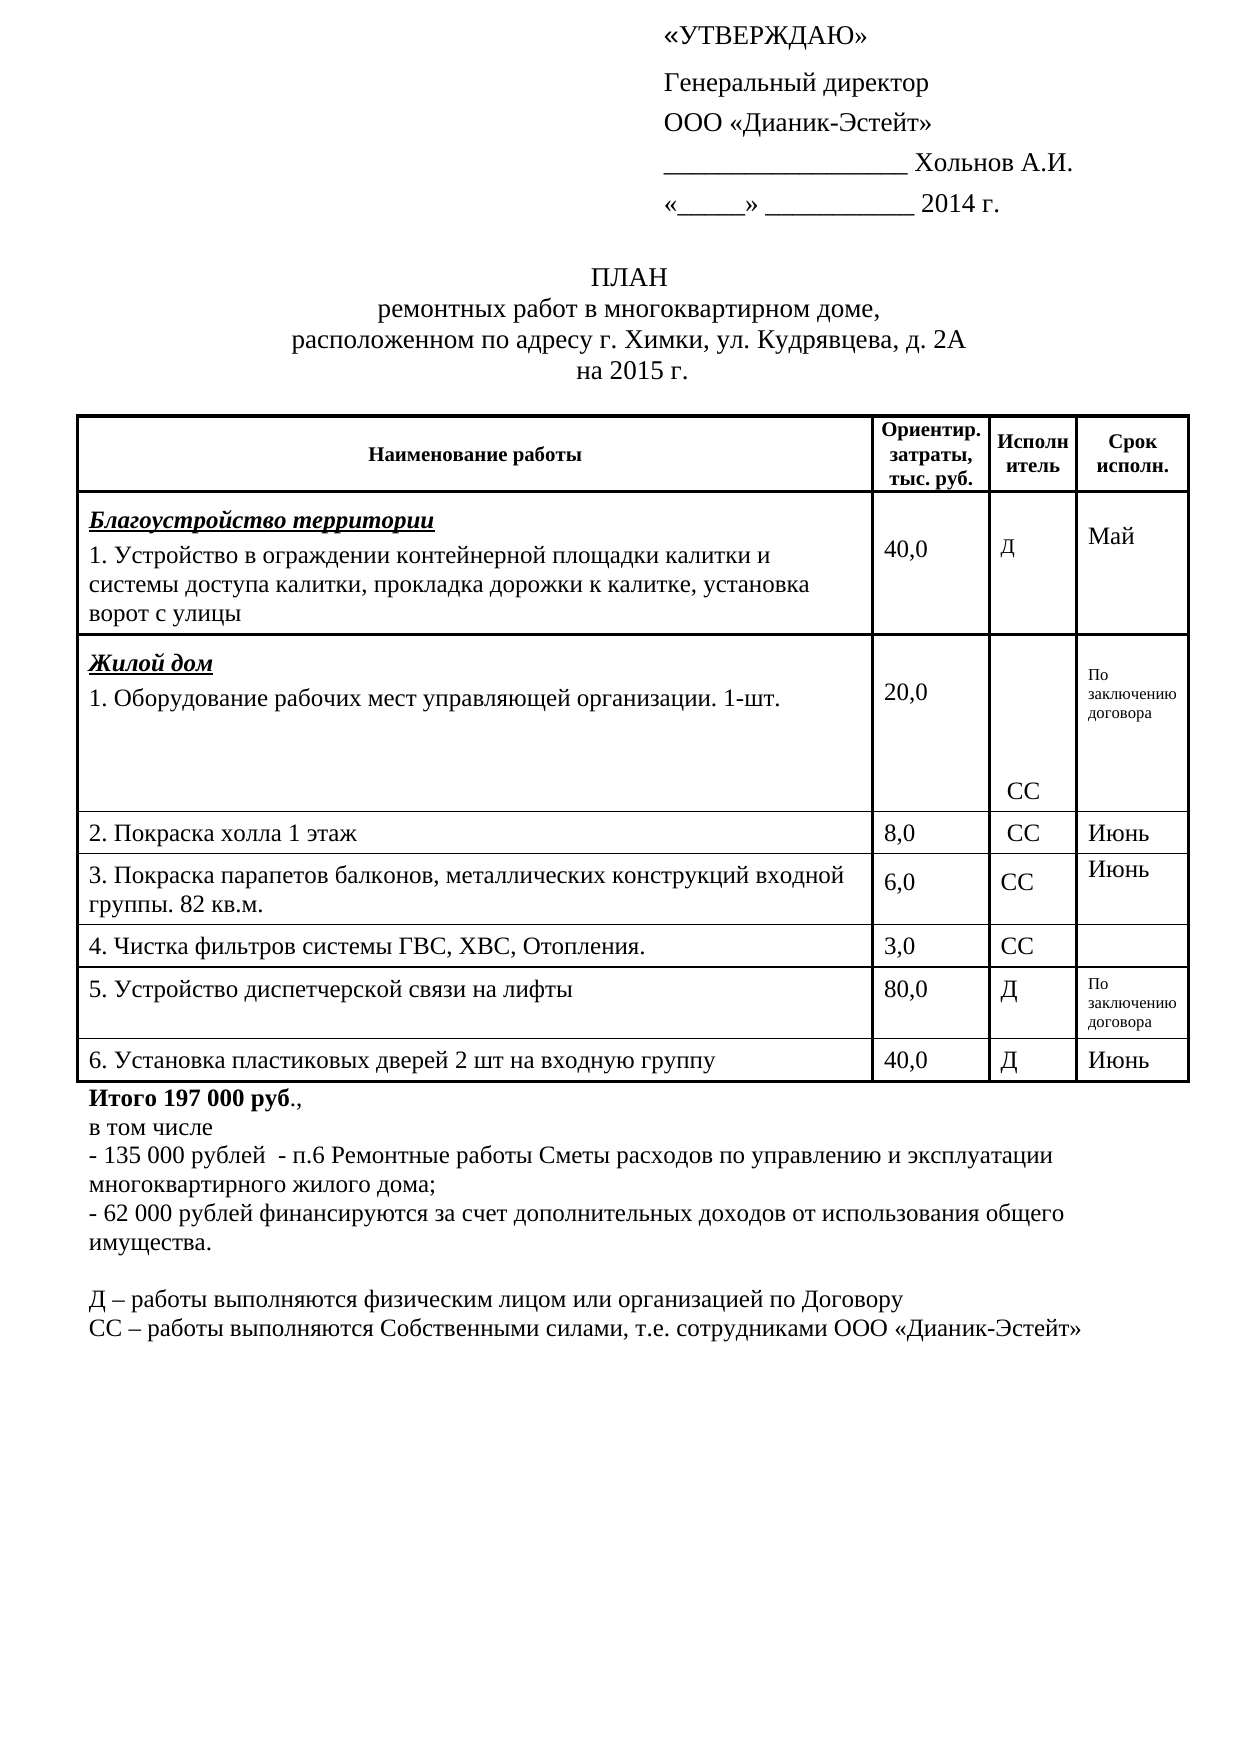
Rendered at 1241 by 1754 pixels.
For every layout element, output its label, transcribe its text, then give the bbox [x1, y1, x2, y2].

table_cell Благоустройство территории 1. Устройство в ограждении контейнерной площадки калитки и системы доступа калитки, прокладка дорожки к калитке, установка ворот с улицы [79, 493, 871, 633]
text - 62 000 рублей финансируются за счет дополнительных доходов от использования общего имущества. [89, 1198, 1169, 1255]
table_cell Д [991, 968, 1075, 1037]
text Д – работы выполняются физическим лицом или организацией по Договору [89, 1284, 1169, 1313]
table_cell Д [991, 1039, 1075, 1080]
text СС – работы выполняются Собственными силами, т.е. сотрудниками ООО «Дианик-Эстейт» [89, 1313, 1169, 1342]
table_cell СС [991, 925, 1075, 966]
table_cell Май [1078, 493, 1187, 633]
table_cell СС [991, 812, 1075, 853]
table_cell 5. Устройство диспетчерской связи на лифты [79, 968, 871, 1037]
table_cell 20,0 [874, 636, 988, 811]
table_cell 2. Покраска холла 1 этаж [79, 812, 871, 853]
table_cell СС [991, 854, 1075, 924]
table_cell 6,0 [874, 854, 988, 924]
text на 2015 г. [89, 354, 1169, 386]
table_cell 6. Установка пластиковых дверей 2 шт на входную группу [79, 1039, 871, 1080]
table_cell 3. Покраска парапетов балконов, металлических конструкций входной группы. 82 кв.м. [79, 854, 871, 924]
table_cell Июнь [1078, 854, 1187, 924]
table_cell По заключению договора [1078, 968, 1187, 1037]
table_header Исполнитель [991, 418, 1075, 489]
table_cell 3,0 [874, 925, 988, 966]
table_cell 40,0 [874, 1039, 988, 1080]
text расположенном по адресу г. Химки, ул. Кудрявцева, д. 2А [89, 323, 1169, 354]
table_cell 40,0 [874, 493, 988, 633]
list Генеральный директор [634, 66, 1169, 97]
list «_____» ___________ 2014 г. [207, 187, 1169, 218]
table_cell Д [991, 493, 1075, 633]
table_cell 8,0 [874, 812, 988, 853]
table_cell Июнь [1078, 1039, 1187, 1080]
table_header Ориентир. затраты, тыс. руб. [874, 418, 988, 489]
table_cell По заключению договора [1078, 636, 1187, 811]
text ремонтных работ в многоквартирном доме, [89, 292, 1169, 323]
table_header Наименование работы [79, 418, 871, 489]
text ПЛАН [89, 261, 1169, 292]
table_cell 4. Чистка фильтров системы ГВС, ХВС, Отопления. [79, 925, 871, 966]
table_header Срок исполн. [1078, 418, 1187, 489]
text Итого 197 000 руб., [89, 1083, 1169, 1112]
text - 135 000 рублей - п.6 Ремонтные работы Сметы расходов по управлению и эксплуатации многоквартирного жилого дома; [89, 1140, 1169, 1198]
subtitle «УТВЕРЖДАЮ» [207, 19, 1169, 50]
table_cell СС [991, 636, 1075, 811]
list __________________ Хольнов А.И. [207, 147, 1169, 178]
text в том числе [89, 1112, 1169, 1140]
table_cell Июнь [1078, 812, 1187, 853]
table_cell [1078, 925, 1187, 966]
table_cell Жилой дом 1. Оборудование рабочих мест управляющей организации. 1-шт. [79, 636, 871, 811]
list ООО «Дианик-Эстейт» [634, 106, 1169, 137]
table_cell 80,0 [874, 968, 988, 1037]
